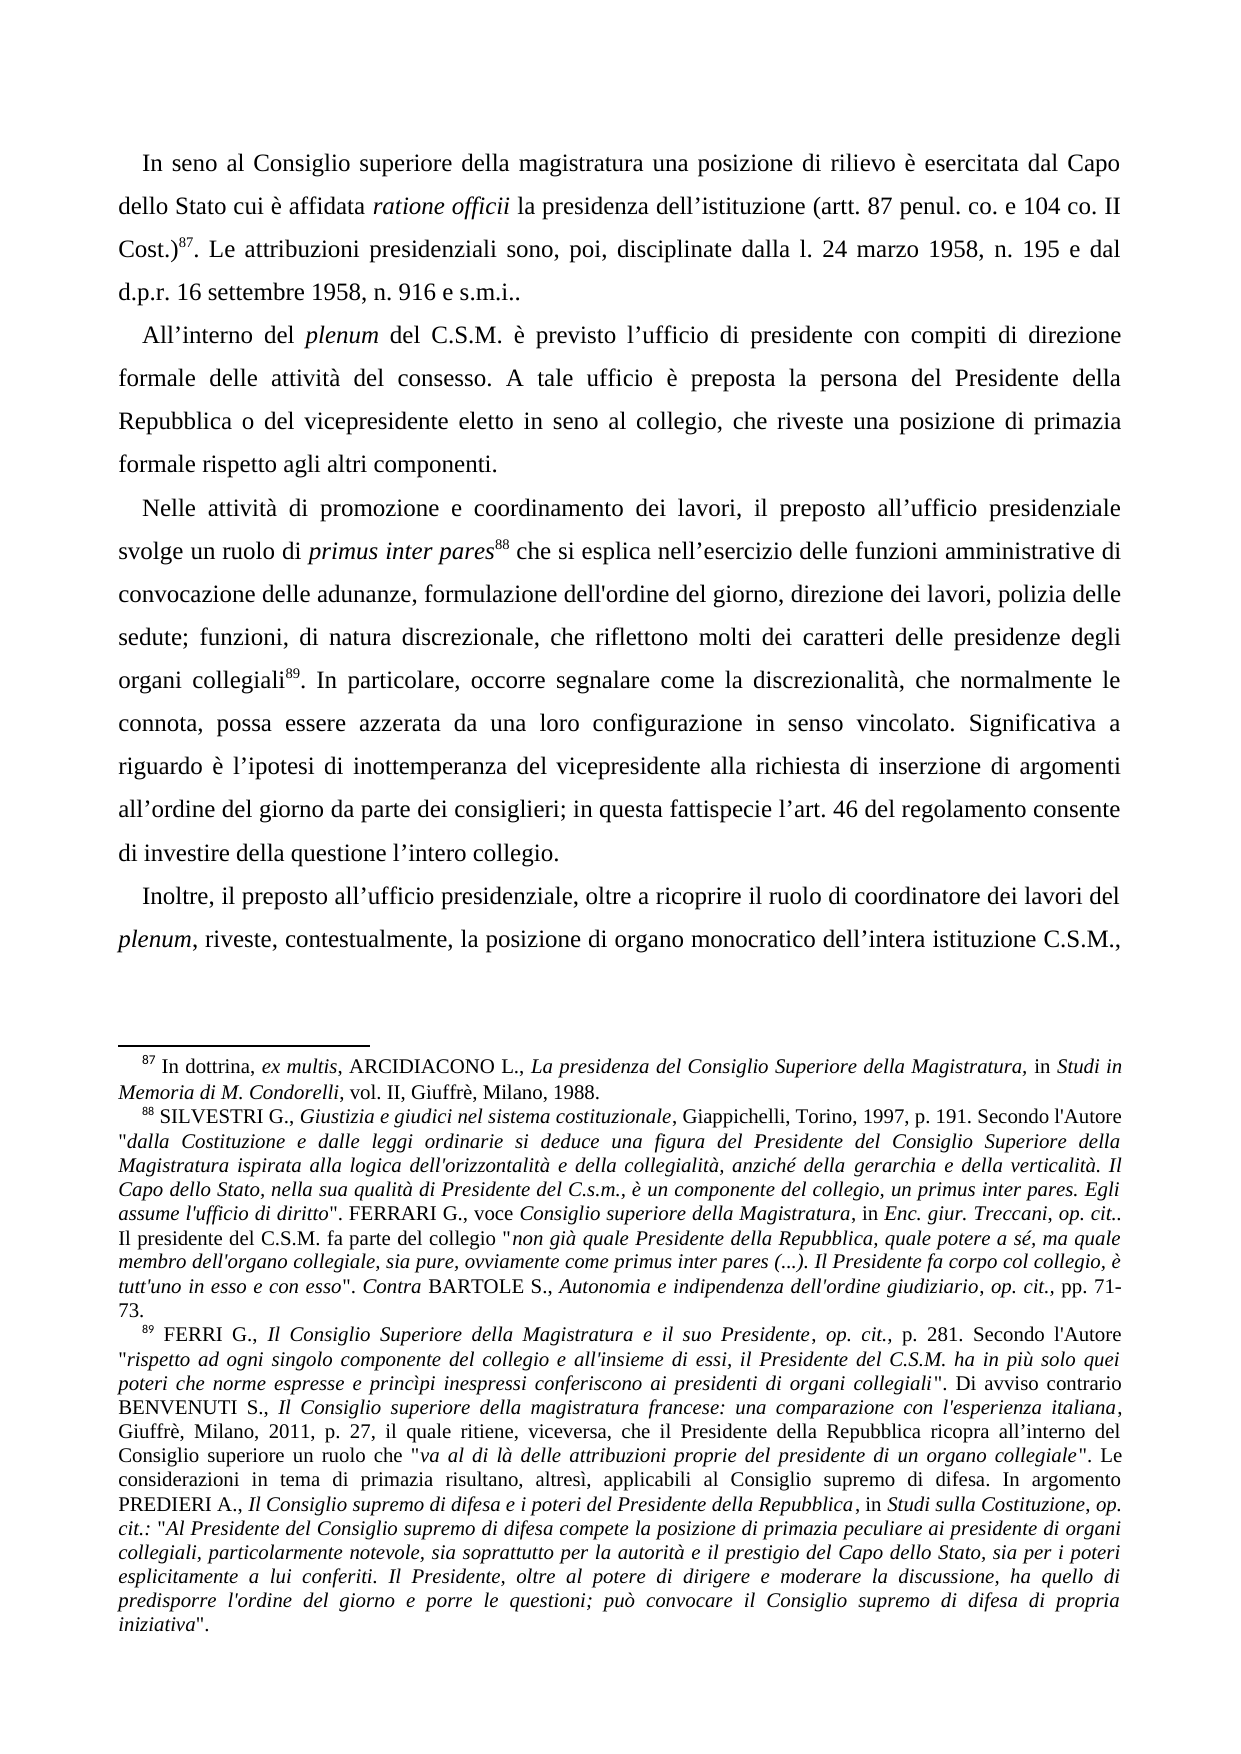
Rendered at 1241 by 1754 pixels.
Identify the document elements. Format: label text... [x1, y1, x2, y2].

text In seno al Consiglio superiore della magistratura una posizione di rilievo è esercitata dal Capo dello Stato cui è affidata ratione officii la presidenza dell’istituzione (artt. 87 penul. co. e 104 co. II Cost.). Le attribuzioni presidenziali sono, poi, disciplinate dalla l. 24 marzo 1958, n. 195 e dal d.p.r. 16 settembre 1958, n. 916 e s.m.i.. [118, 148, 1122, 306]
text All’interno del plenum del C.S.M. è previsto l’ufficio di presidente con compiti di direzione formale delle attività del consesso. A tale ufficio è preposta la persona del Presidente della Repubblica o del vicepresidente eletto in seno al collegio, che riveste una posizione di primazia formale rispetto agli altri componenti. [118, 320, 1122, 478]
text Inoltre, il preposto all’ufficio presidenziale, oltre a ricoprire il ruolo di coordinatore dei lavori del plenum, riveste, contestualmente, la posizione di organo monocratico dell’intera istituzione C.S.M., esercitandone le relative funzioni (di rappresentanza esterna, di direzione degli uffici, di organizzazione amministrativa ecc..). [118, 881, 1122, 953]
text Nelle attività di promozione e coordinamento dei lavori, il preposto all’ufficio presidenziale svolge un ruolo di primus inter pares che si esplica nell’esercizio delle funzioni amministrative di convocazione delle adunanze, formulazione dell'ordine del giorno, direzione dei lavori, polizia delle sedute; funzioni, di natura discrezionale, che riflettono molti dei caratteri delle presidenze degli organi collegiali. In particolare, occorre segnalare come la discrezionalità, che normalmente le connota, possa essere azzerata da una loro configurazione in senso vincolato. Significativa a riguardo è l’ipotesi di inottemperanza del vicepresidente alla richiesta di inserzione di argomenti all’ordine del giorno da parte dei consiglieri; in questa fattispecie l’art. 46 del regolamento consente di investire della questione l’intero collegio. [118, 493, 1122, 866]
